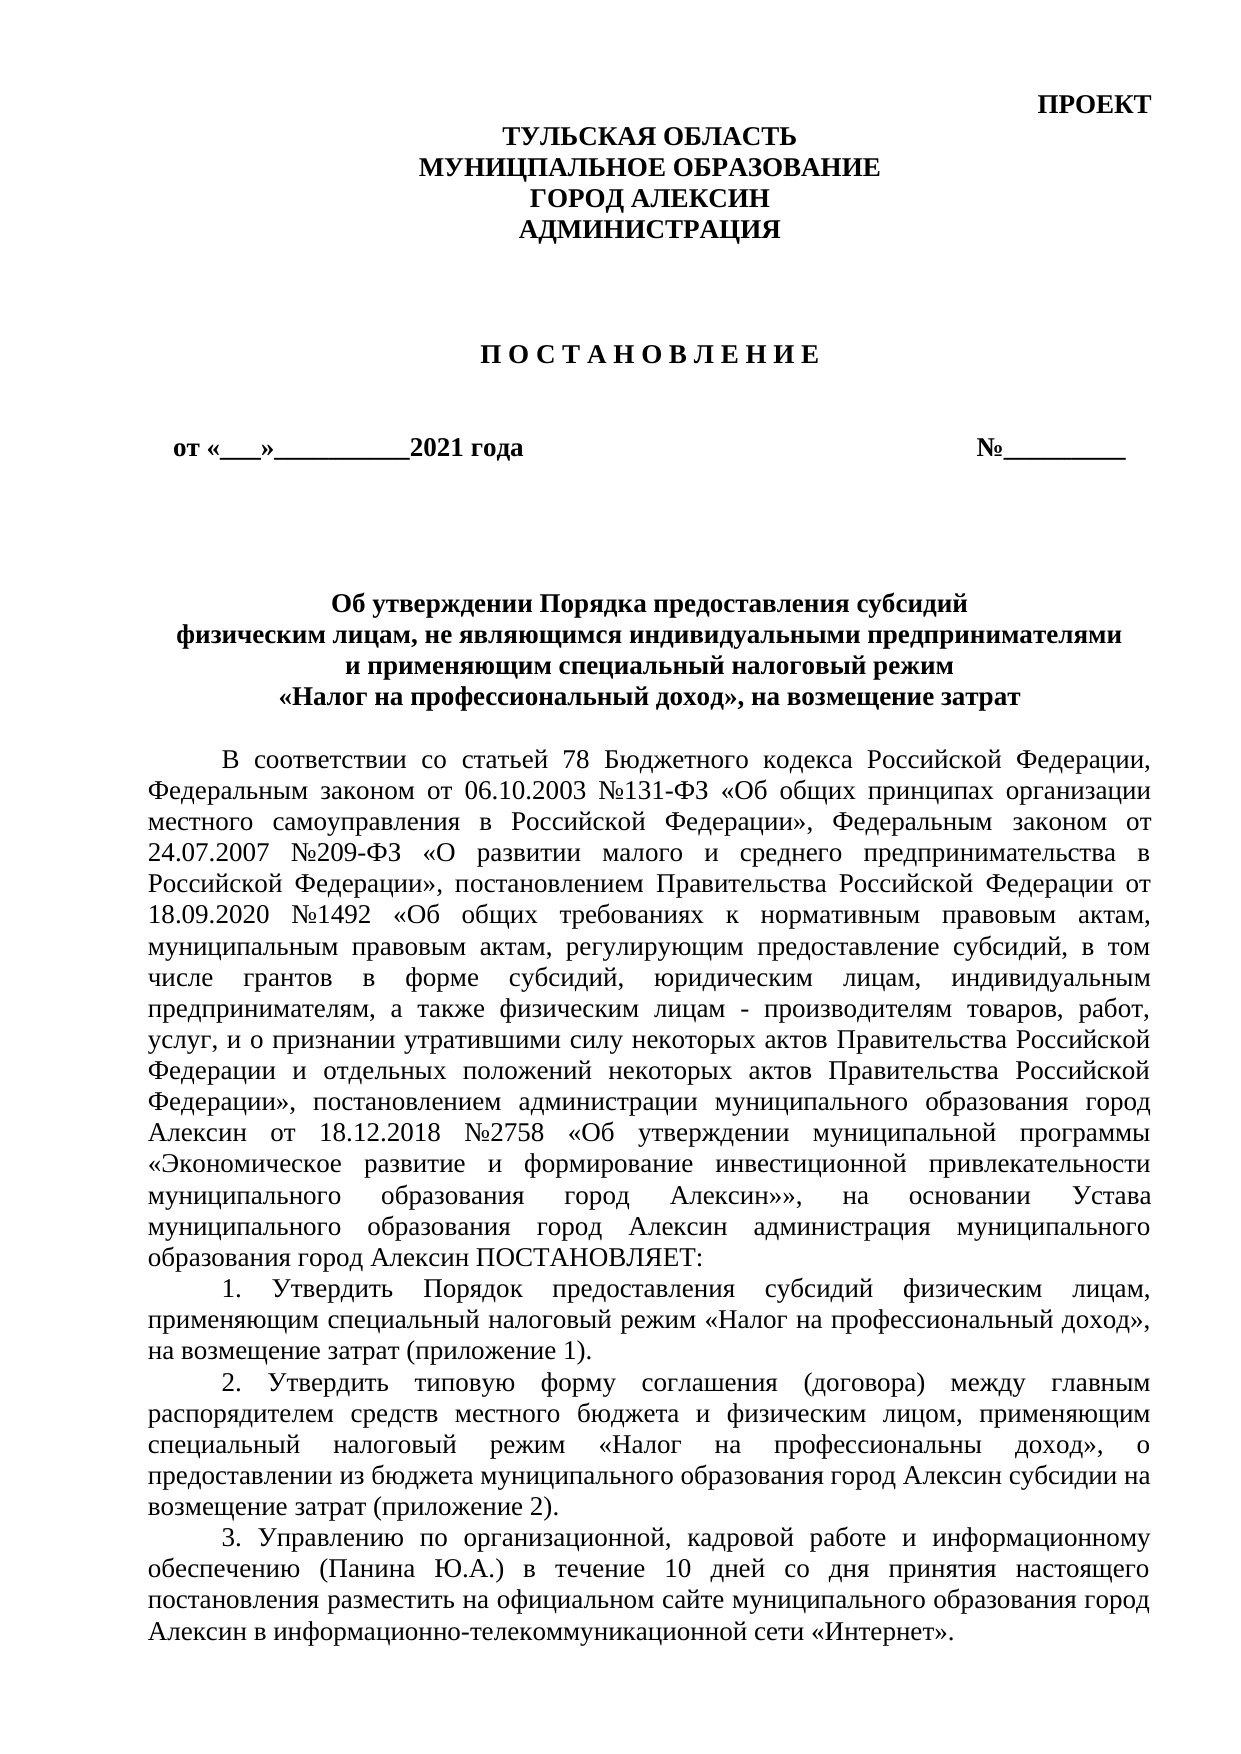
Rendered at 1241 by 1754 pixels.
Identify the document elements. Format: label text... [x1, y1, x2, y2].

title физическим лицам, не являющимся индивидуальными предпринимателями [148, 618, 1152, 649]
title МУНИЦПАЛЬНОЕ ОБРАЗОВАНИЕ [148, 151, 1152, 182]
title и применяющим специальный налоговый режим [148, 649, 1152, 680]
text 2. Утвердить типовую форму соглашения (договора) между главным распорядителем средств местного бюджета и физическим лицом, применяющим специальный налоговый режим «Налог на профессиональны доход», о предоставлении из бюджета муниципального образования город Алексин субсидии на возмещение затрат (приложение 2). [148, 1366, 1152, 1521]
title от «___»__________2021 года №_________ [148, 431, 1152, 462]
text 1. Утвердить Порядок предоставления субсидий физическим лицам, применяющим специальный налоговый режим «Налог на профессиональный доход», на возмещение затрат (приложение 1). [148, 1272, 1152, 1366]
title ПРОЕКТ [148, 89, 1152, 120]
title АДМИНИСТРАЦИЯ [148, 213, 1152, 244]
title ГОРОД АЛЕКСИН [148, 182, 1152, 213]
title Об утверждении Порядка предоставления субсидий [148, 587, 1152, 618]
title П О С Т А Н О В Л Е Н И Е [148, 338, 1152, 369]
text 3. Управлению по организационной, кадровой работе и информационному обеспечению (Панина Ю.А.) в течение 10 дней со дня принятия настоящего постановления разместить на официальном сайте муниципального образования город Алексин в информационно-телекоммуникационной сети «Интернет». [148, 1521, 1152, 1646]
text В соответствии со статьей 78 Бюджетного кодекса Российской Федерации, Федеральным законом от 06.10.2003 №131-ФЗ «Об общих принципах организации местного самоуправления в Российской Федерации», Федеральным законом от 24.07.2007 №209-ФЗ «О развитии малого и среднего предпринимательства в Российской Федерации», постановлением Правительства Российской Федерации от 18.09.2020 №1492 «Об общих требованиях к нормативным правовым актам, муниципальным правовым актам, регулирующим предоставление субсидий, в том числе грантов в форме субсидий, юридическим лицам, индивидуальным предпринимателям, а также физическим лицам - производителям товаров, работ, услуг, и о признании утратившими силу некоторых актов Правительства Российской Федерации и отдельных положений некоторых актов Правительства Российской Федерации», постановлением администрации муниципального образования город Алексин от 18.12.2018 №2758 «Об утверждении муниципальной программы «Экономическое развитие и формирование инвестиционной привлекательности муниципального образования город Алексин»», на основании Устава муниципального образования город Алексин администрация муниципального образования город Алексин ПОСТАНОВЛЯЕТ: [148, 743, 1152, 1272]
title ТУЛЬСКАЯ ОБЛАСТЬ [148, 120, 1152, 151]
title «Налог на профессиональный доход», на возмещение затрат [148, 680, 1152, 712]
